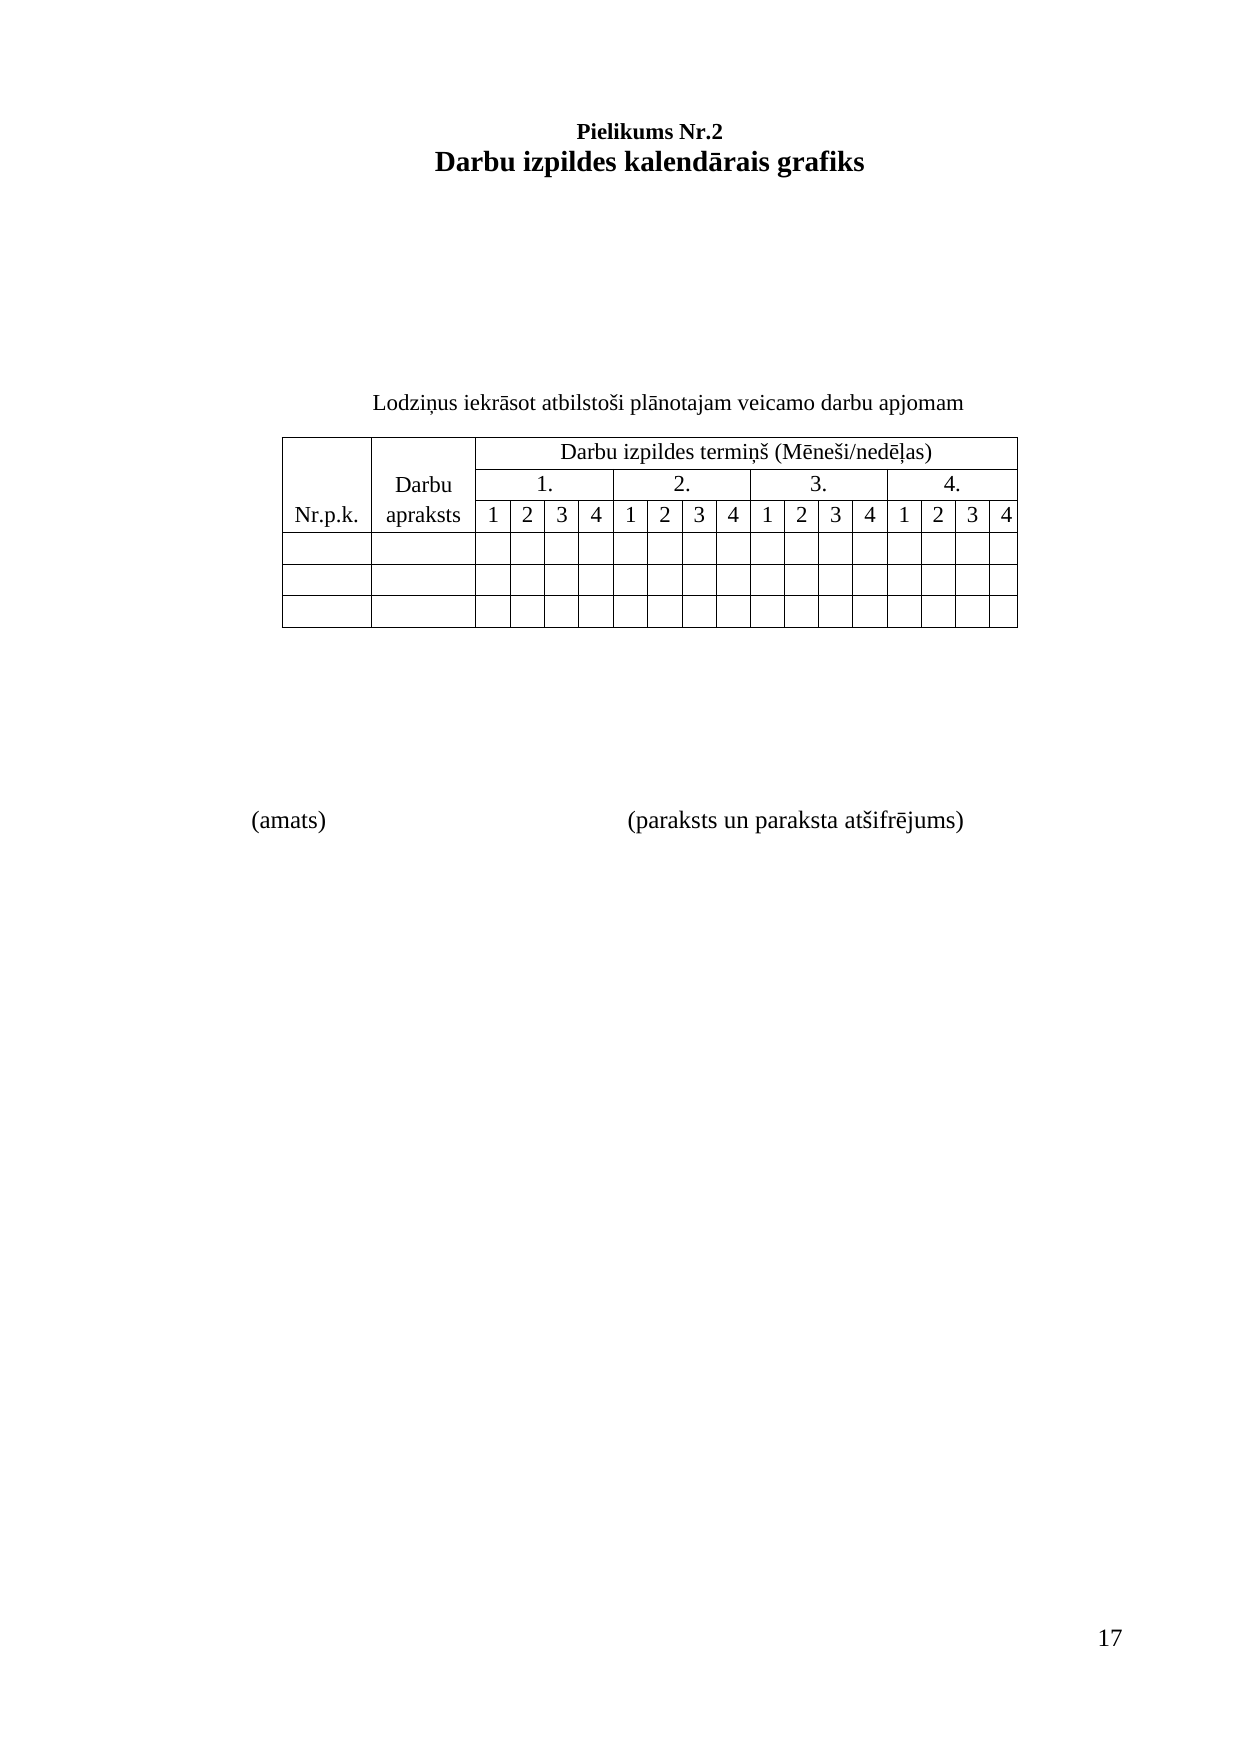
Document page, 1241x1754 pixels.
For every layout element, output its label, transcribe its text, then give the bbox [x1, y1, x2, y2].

table_header Nr.p.k. [283, 438, 371, 532]
table_cell [476, 596, 510, 627]
table_cell [956, 533, 989, 564]
table_cell [751, 565, 784, 595]
table_cell 3 [683, 501, 716, 532]
table_cell [751, 596, 784, 627]
table_cell [511, 533, 544, 564]
table_cell [683, 533, 716, 564]
table_cell [579, 596, 613, 627]
table_cell [579, 565, 613, 595]
table_cell 2. [614, 470, 750, 500]
table_cell [819, 533, 852, 564]
table_cell [511, 565, 544, 595]
table_header Darbu apraksts [372, 438, 475, 532]
table_cell [648, 565, 682, 595]
table_cell 4 [717, 501, 750, 532]
table_cell [648, 533, 682, 564]
table_cell 1 [751, 501, 784, 532]
table_cell [751, 533, 784, 564]
table_cell [283, 565, 371, 595]
table_cell [614, 565, 647, 595]
table_cell [888, 533, 921, 564]
table_cell [888, 565, 921, 595]
table_cell [785, 565, 818, 595]
table_cell [922, 533, 955, 564]
table_cell [476, 533, 510, 564]
table_cell 3 [819, 501, 852, 532]
table_cell [283, 533, 371, 564]
table_cell 2 [922, 501, 955, 532]
table_cell 2 [648, 501, 682, 532]
table_cell [717, 565, 750, 595]
table_header Darbu izpildes termiņš (Mēneši/nedēļas) [476, 438, 1017, 469]
table_cell [853, 533, 887, 564]
table_cell [683, 596, 716, 627]
table_cell 3. [751, 470, 887, 500]
table_cell [990, 533, 1017, 564]
table_cell [614, 533, 647, 564]
table_cell [283, 596, 371, 627]
table_cell [888, 596, 921, 627]
text Lodziņus iekrāsot atbilstoši plānotajam veicamo darbu apjomam [215, 389, 1122, 415]
table_cell 4 [990, 501, 1017, 532]
table_cell 1. [476, 470, 613, 500]
table_cell [922, 596, 955, 627]
table_cell 4 [579, 501, 613, 532]
table_cell [579, 533, 613, 564]
table_cell [956, 565, 989, 595]
text Darbu izpildes kalendārais grafiks [177, 144, 1122, 178]
table_cell [614, 596, 647, 627]
table_cell [545, 596, 578, 627]
text (amats) (paraksts un paraksta atšifrējums) [251, 805, 1122, 834]
table_cell 1 [476, 501, 510, 532]
table_cell [819, 565, 852, 595]
table_cell [476, 565, 510, 595]
table_cell [853, 596, 887, 627]
table_cell [545, 533, 578, 564]
text Skatīt elektroniski mapi – „Uzavas skola. zip” Pielikums Nr.2 [177, 118, 1122, 144]
table_cell [990, 565, 1017, 595]
table_cell 1 [888, 501, 921, 532]
table_cell [956, 596, 989, 627]
table_cell [717, 533, 750, 564]
table_cell [853, 565, 887, 595]
table_cell [922, 565, 955, 595]
table_cell [990, 596, 1017, 627]
table_cell 2 [511, 501, 544, 532]
table_cell 4 [853, 501, 887, 532]
table_cell [717, 596, 750, 627]
table_cell 4. [888, 470, 1017, 500]
table_cell [785, 596, 818, 627]
table_cell [372, 533, 475, 564]
table_cell 1 [614, 501, 647, 532]
table_cell 3 [545, 501, 578, 532]
table_cell [372, 565, 475, 595]
table_cell 2 [785, 501, 818, 532]
table_cell [372, 596, 475, 627]
table_cell [785, 533, 818, 564]
table_cell [648, 596, 682, 627]
table_cell [511, 596, 544, 627]
table_cell [545, 565, 578, 595]
table_cell 3 [956, 501, 989, 532]
table_cell [819, 596, 852, 627]
table_cell [683, 565, 716, 595]
